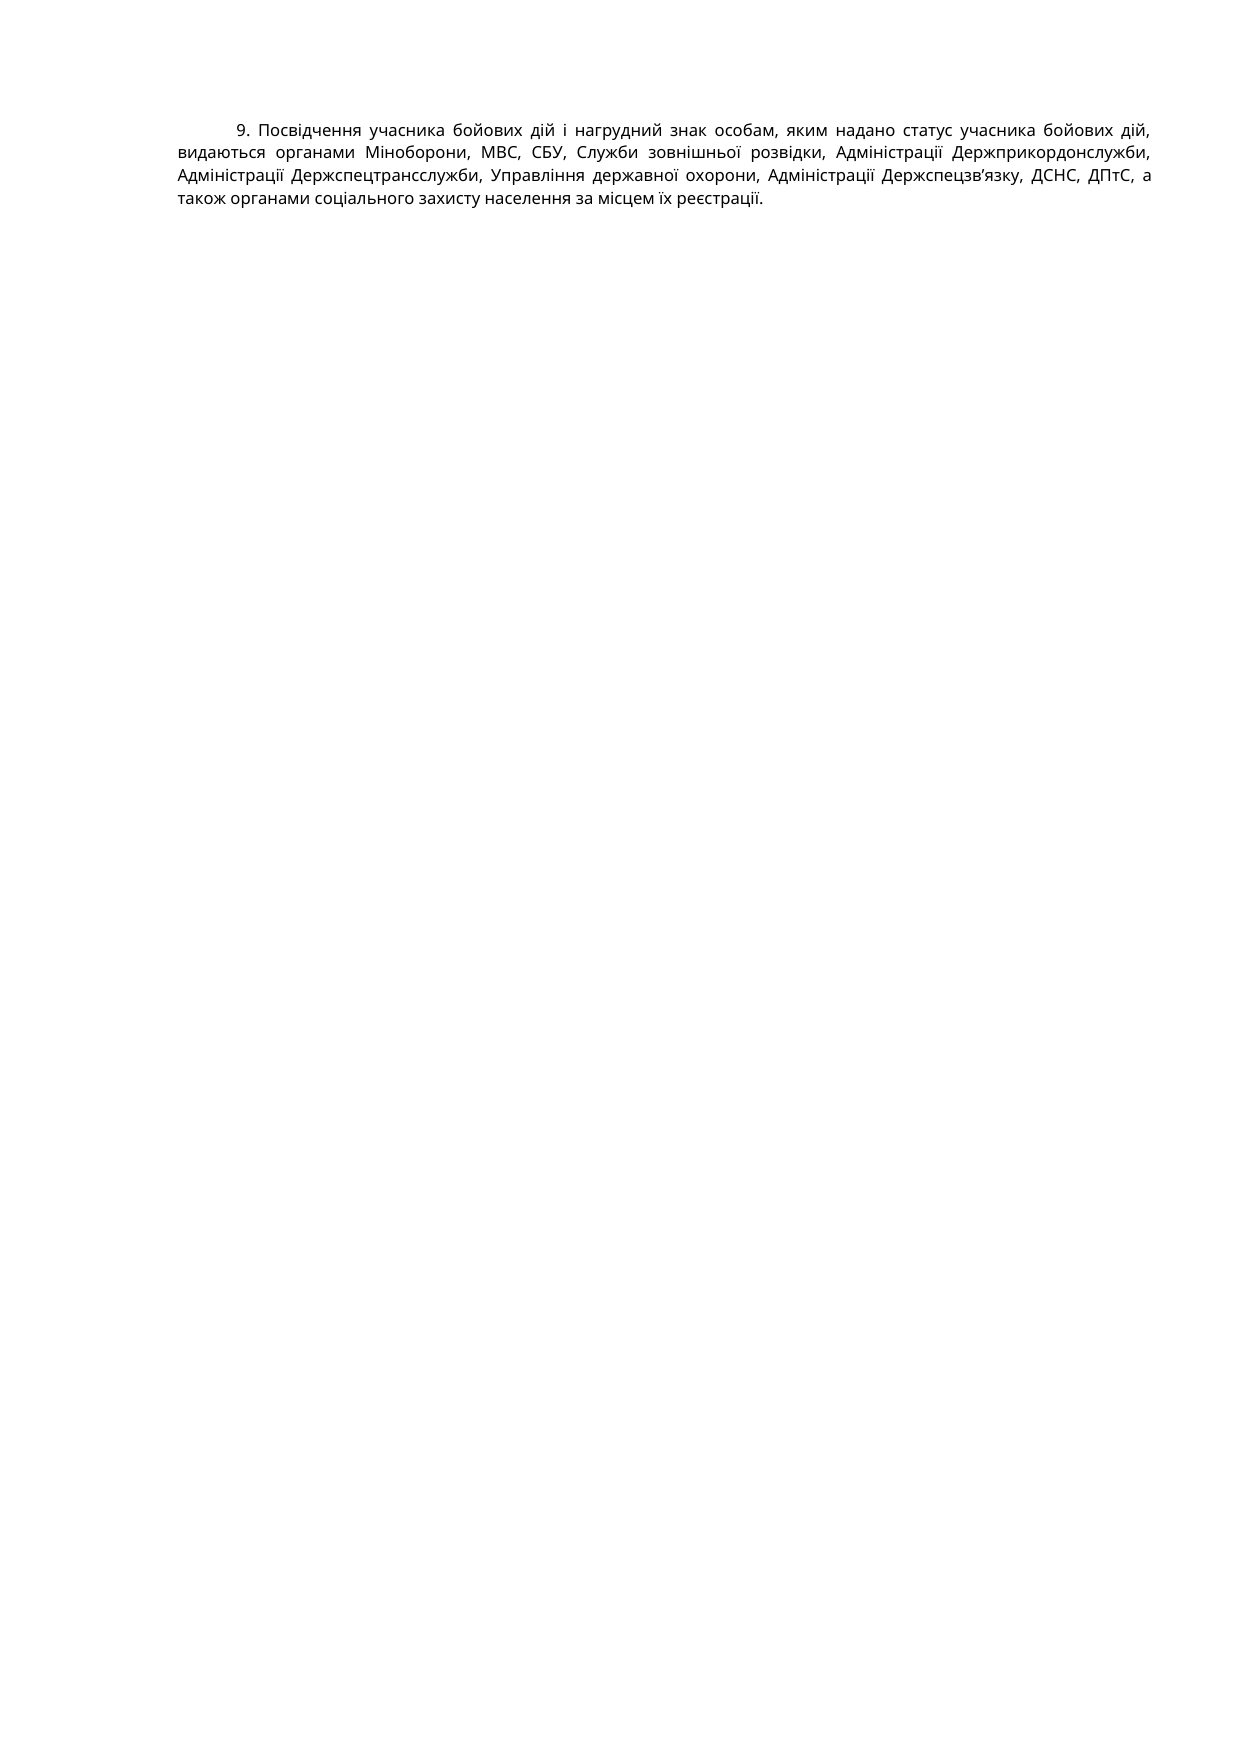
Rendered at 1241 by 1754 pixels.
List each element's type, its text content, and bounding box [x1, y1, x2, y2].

text 9. Посвідчення учасника бойових дій і нагрудний знак особам, яким надано статус учасника бойових дій, видаються органами Міноборони, МВС, СБУ, Служби зовнішньої розвідки, Адміністрації Держприкордонслужби, Адміністрації Держспецтрансслужби, Управління державної охорони, Адміністрації Держспецзв’язку, ДСНС, ДПтС, а також органами соціального захисту населення за місцем їх реєстрації. [177, 163, 1152, 209]
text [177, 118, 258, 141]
